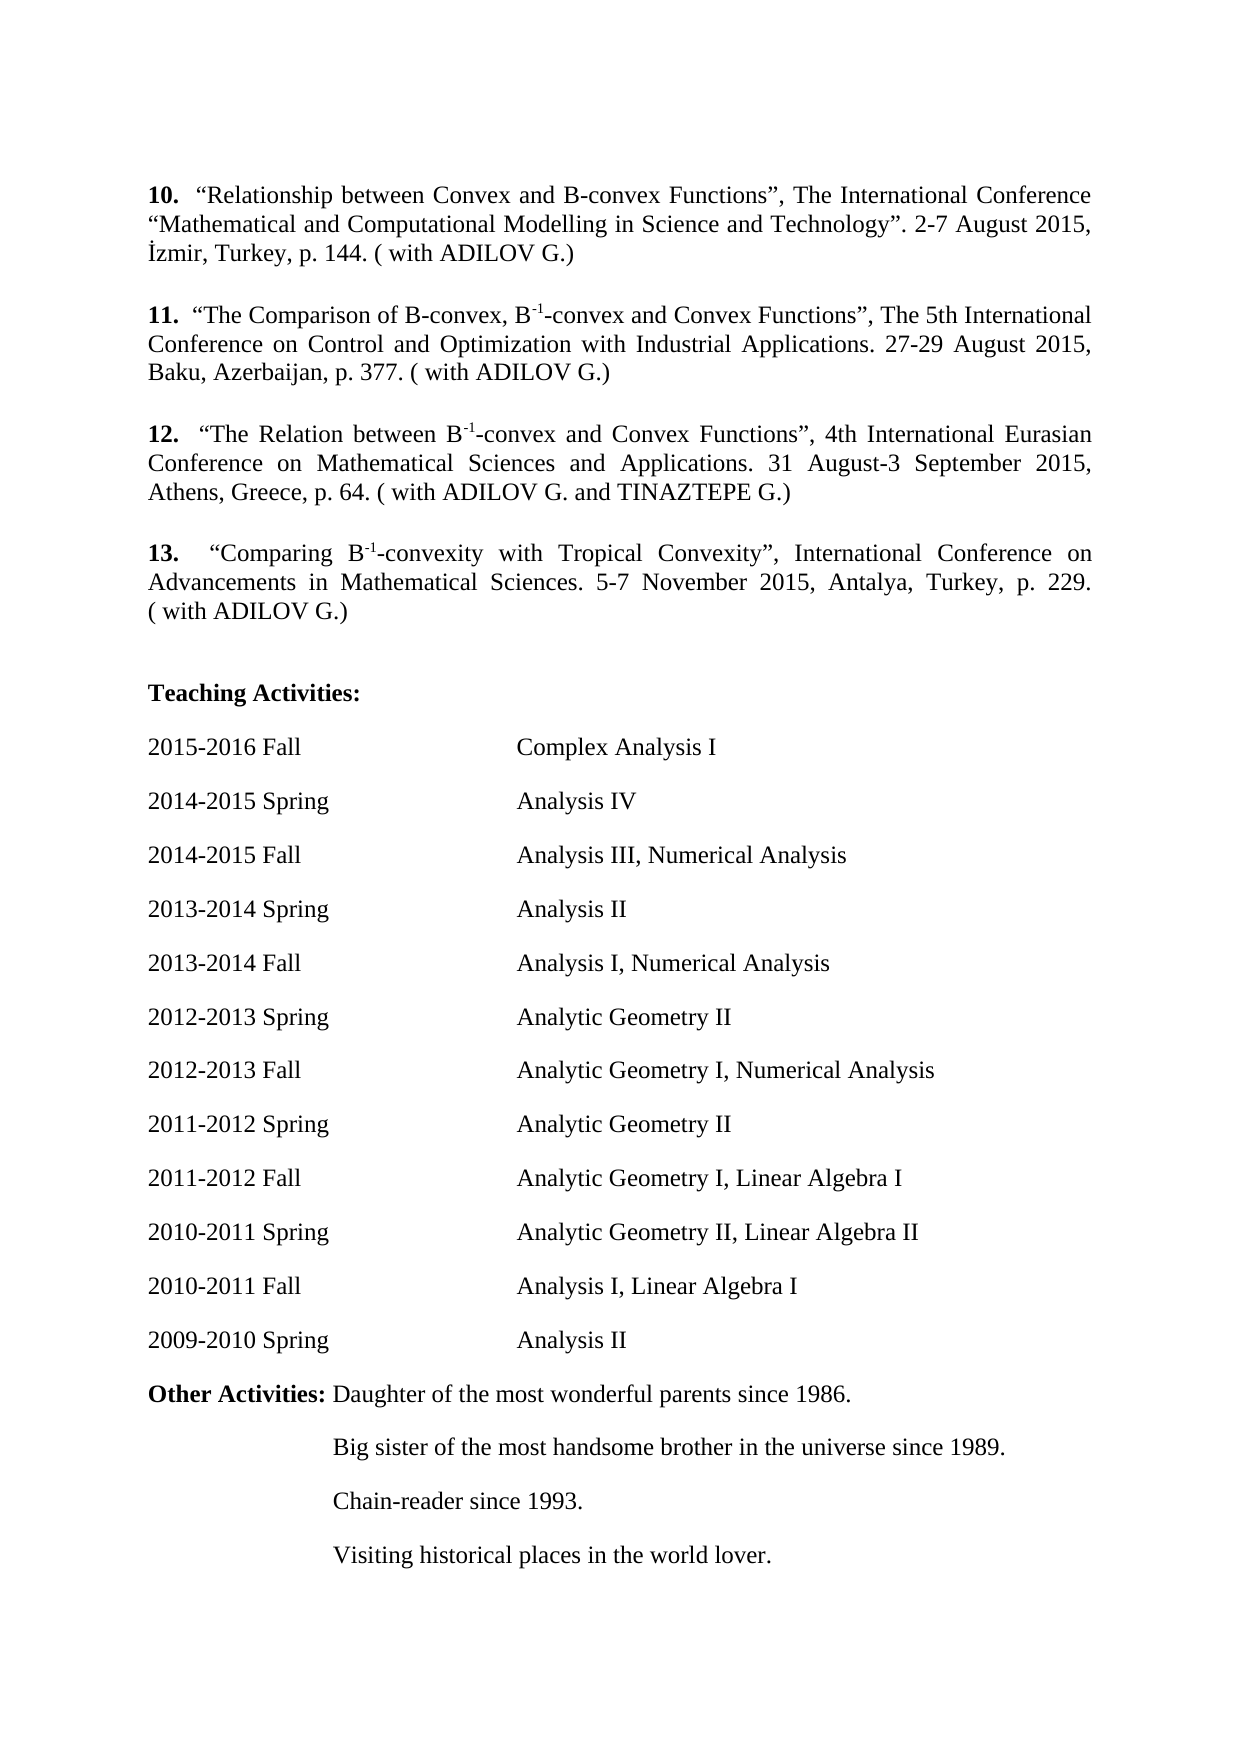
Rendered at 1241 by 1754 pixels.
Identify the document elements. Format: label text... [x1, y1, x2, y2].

text 2012-2013 Fall Analytic Geometry I, Numerical Analysis [148, 1056, 1093, 1084]
list “The Relation between B-1-convex and Convex Functions”, 4th International Eurasian Conference on Mathematical Sciences and Applications. 31 August-3 September 2015, Athens, Greece, p. 64. ( with ADILOV G. and TINAZTEPE G.) [148, 419, 1093, 505]
text Chain-reader since 1993. [148, 1486, 1093, 1515]
text 2014-2015 Spring Analysis IV [148, 786, 1093, 815]
text 2010-2011 Spring Analytic Geometry II, Linear Algebra II [148, 1217, 1093, 1246]
text Visiting historical places in the world lover. [148, 1540, 1093, 1569]
text 2009-2010 Spring Analysis II [148, 1325, 1093, 1353]
text Teaching Activities: [148, 678, 1093, 707]
text Other Activities: Daughter of the most wonderful parents since 1986. [148, 1379, 1093, 1407]
text 2014-2015 Fall Analysis III, Numerical Analysis [148, 840, 1093, 869]
list “Comparing B-1-convexity with Tropical Convexity”, International Conference on Advancements in Mathematical Sciences. 5-7 November 2015, Antalya, Turkey, p. 229. ( with ADILOV G.) [148, 538, 1093, 625]
text Big sister of the most handsome brother in the universe since 1989. [221, 1432, 1093, 1461]
list “The Comparison of B-convex, B-1-convex and Convex Functions”, The 5th International Conference on Control and Optimization with Industrial Applications. 27-29 August 2015, Baku, Azerbaijan, p. 377. ( with ADILOV G.) [148, 300, 1093, 386]
text 2011-2012 Fall Analytic Geometry I, Linear Algebra I [148, 1163, 1093, 1192]
text 2013-2014 Fall Analysis I, Numerical Analysis [148, 948, 1093, 977]
text 2015-2016 Fall Complex Analysis I [148, 732, 1093, 761]
text 2011-2012 Spring Analytic Geometry II [148, 1109, 1093, 1138]
text 2012-2013 Spring Analytic Geometry II [148, 1002, 1093, 1030]
list “Relationship between Convex and B-convex Functions”, The International Conference “Mathematical and Computational Modelling in Science and Technology”. 2-7 August 2015, İzmir, Turkey, p. 144. ( with ADILOV G.) [148, 181, 1093, 267]
text 2013-2014 Spring Analysis II [148, 894, 1093, 923]
text 2010-2011 Fall Analysis I, Linear Algebra I [148, 1271, 1093, 1300]
